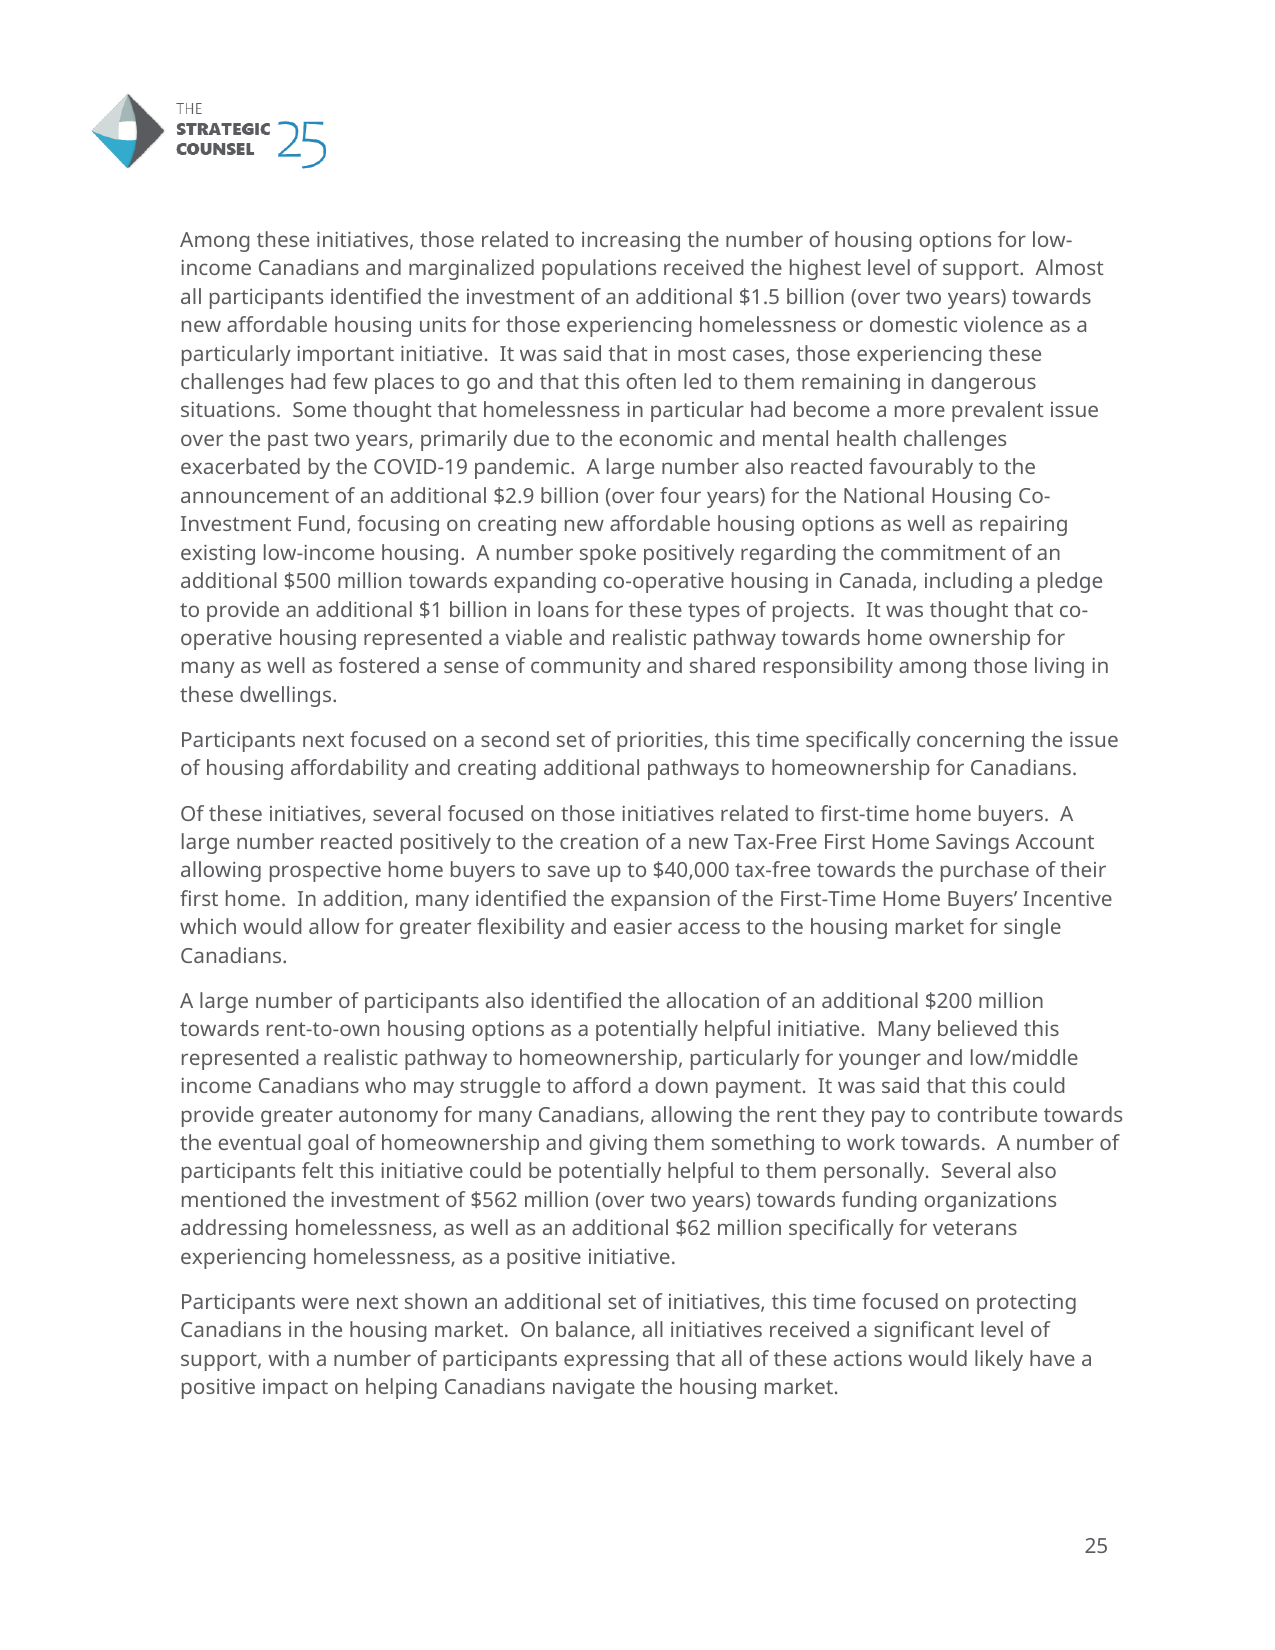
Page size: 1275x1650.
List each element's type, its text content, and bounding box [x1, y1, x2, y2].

text Participants were next shown an additional set of initiatives, this time focused on protecting Canadians in the housing market. On balance, all initiatives received a significant level of support, with a number of participants expressing that all of these actions would likely have a positive impact on helping Canadians navigate the housing market. [180, 1287, 1125, 1401]
text Among these initiatives, those related to increasing the number of housing options for low-income Canadians and marginalized populations received the highest level of support. Almost all participants identified the investment of an additional $1.5 billion (over two years) towards new affordable housing units for those experiencing homelessness or domestic violence as a particularly important initiative. It was said that in most cases, those experiencing these challenges had few places to go and that this often led to them remaining in dangerous situations. Some thought that homelessness in particular had become a more prevalent issue over the past two years, primarily due to the economic and mental health challenges exacerbated by the COVID-19 pandemic. A large number also reacted favourably to the announcement of an additional $2.9 billion (over four years) for the National Housing Co-Investment Fund, focusing on creating new affordable housing options as well as repairing existing low-income housing. A number spoke positively regarding the commitment of an additional $500 million towards expanding co-operative housing in Canada, including a pledge to provide an additional $1 billion in loans for these types of projects. It was thought that co-operative housing represented a viable and realistic pathway towards home ownership for many as well as fostered a sense of community and shared responsibility among those living in these dwellings. [180, 225, 1125, 708]
text A large number of participants also identified the allocation of an additional $200 million towards rent-to-own housing options as a potentially helpful initiative. Many believed this represented a realistic pathway to homeownership, particularly for younger and low/middle income Canadians who may struggle to afford a down payment. It was said that this could provide greater autonomy for many Canadians, allowing the rent they pay to contribute towards the eventual goal of homeownership and giving them something to work towards. A number of participants felt this initiative could be potentially helpful to them personally. Several also mentioned the investment of $562 million (over two years) towards funding organizations addressing homelessness, as well as an additional $62 million specifically for veterans experiencing homelessness, as a positive initiative. [180, 986, 1125, 1270]
text Of these initiatives, several focused on those initiatives related to first-time home buyers. A large number reacted positively to the creation of a new Tax-Free First Home Savings Account allowing prospective home buyers to save up to $40,000 tax-free towards the purchase of their first home. In addition, many identified the expansion of the First-Time Home Buyers’ Incentive which would allow for greater flexibility and easier access to the housing market for single Canadians. [180, 799, 1125, 969]
picture [91, 72, 445, 215]
text Participants next focused on a second set of priorities, this time specifically concerning the issue of housing affordability and creating additional pathways to homeownership for Canadians. [180, 725, 1125, 782]
